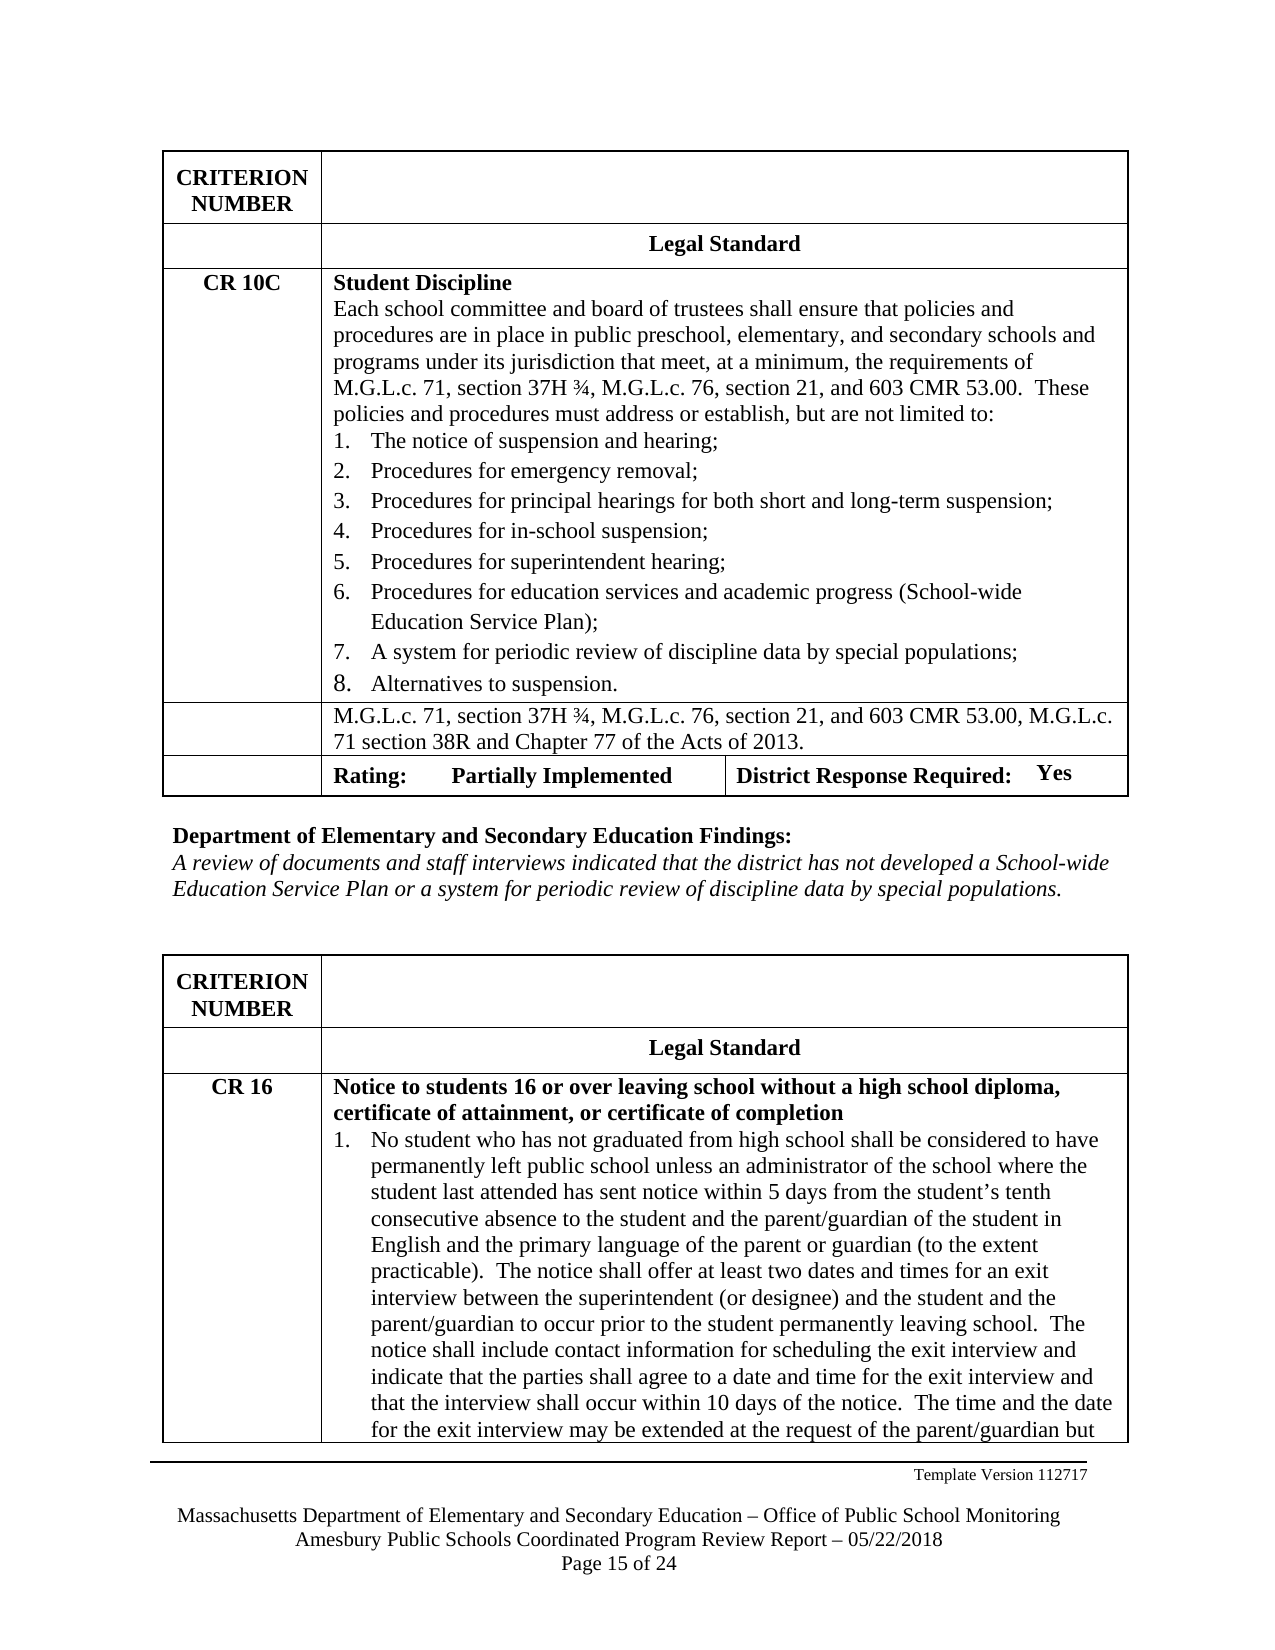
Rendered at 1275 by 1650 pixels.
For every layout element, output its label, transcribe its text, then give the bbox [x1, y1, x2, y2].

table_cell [322, 1074, 1127, 1442]
table_header CRITERION NUMBER [164, 152, 321, 223]
table_cell [164, 1028, 321, 1072]
table_header [322, 152, 1127, 223]
table_cell [164, 756, 321, 794]
table_header [322, 956, 1127, 1027]
table_cell Student Discipline Each school committee and board of trustees shall ensure that policies and procedures are in place in public preschool, elementary, and secondary schools and programs under its jurisdiction that meet, at a minimum, the requirements of M.G.L.c. 71, section 37H ¾, M.G.L.c. 76, section 21, and 603 CMR 53.00. These policies and procedures must address or establish, but are not limited to: The notice of suspension and hearing; Procedures for emergency removal; Procedures for principal hearings for both short and long-term suspension; Procedures for in-school suspension; Procedures for superintendent hearing; Procedures for education services and academic progress (School-wide Education Service Plan); A system for periodic review of discipline data by special populations; Alternatives to suspension. [322, 269, 1127, 702]
table_cell Legal Standard [322, 224, 1127, 268]
table_cell [164, 703, 321, 755]
table_cell Legal Standard [322, 1028, 1127, 1072]
table_header CRITERION NUMBER [164, 956, 321, 1027]
table_cell Rating: [322, 756, 434, 794]
table_cell CR 16 [164, 1074, 321, 1442]
table_cell Yes [1025, 756, 1127, 794]
table_cell A review of documents and staff interviews indicated that the district has not developed a School-wide Education Service Plan or a system for periodic review of discipline data by special populations. [161, 849, 1127, 902]
table_cell District Response Required: [726, 756, 1025, 794]
table_cell Partially Implemented [434, 756, 725, 794]
table_cell M.G.L.c. 71, section 37H ¾, M.G.L.c. 76, section 21, and 603 CMR 53.00, M.G.L.c. 71 section 38R and Chapter 77 of the Acts of 2013. [322, 703, 1127, 755]
table_header Department of Elementary and Secondary Education Findings: [161, 823, 1127, 849]
table_cell CR 10C [164, 269, 321, 702]
table_cell [164, 224, 321, 268]
